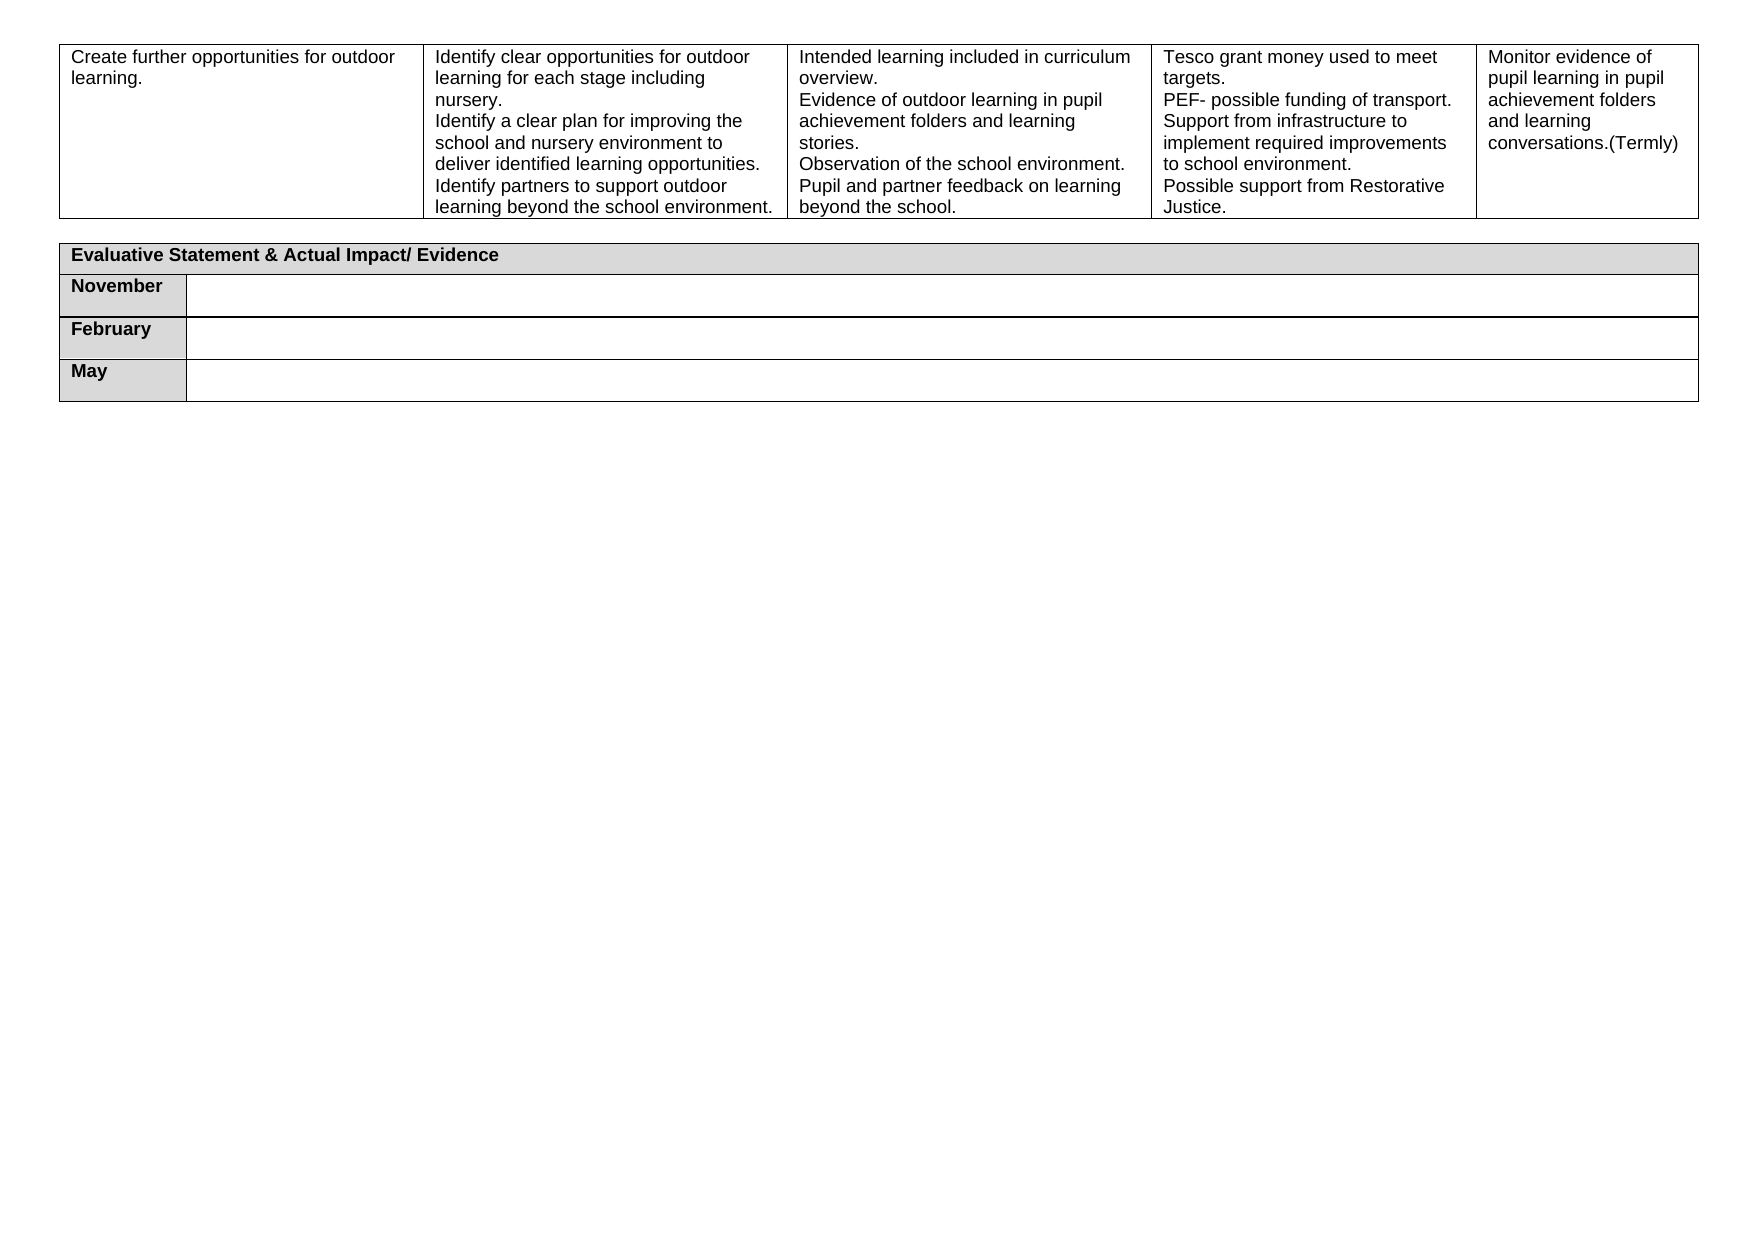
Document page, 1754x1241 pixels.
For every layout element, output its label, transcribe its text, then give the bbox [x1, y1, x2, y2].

table_cell [187, 318, 1698, 358]
table_cell [187, 360, 1698, 401]
table_cell Identify clear opportunities for outdoor learning for each stage including nursery. Identify a clear plan for improving the school and nursery environment to deliver identified learning opportunities. Identify partners to support outdoor learning beyond the school environment. [424, 45, 787, 218]
table_cell Intended learning included in curriculum overview. Evidence of outdoor learning in pupil achievement folders and learning stories. Observation of the school environment. Pupil and partner feedback on learning beyond the school. [788, 45, 1151, 218]
table_cell November [60, 275, 186, 316]
table_header Evaluative Statement & Actual Impact/ Evidence [60, 244, 1698, 274]
table_cell [187, 275, 1698, 316]
table_cell February [60, 318, 186, 358]
table_cell May [60, 360, 186, 401]
table_cell Tesco grant money used to meet targets. PEF- possible funding of transport. Support from infrastructure to implement required improvements to school environment. Possible support from Restorative Justice. [1152, 45, 1476, 218]
table_cell Create further opportunities for outdoor learning. [60, 45, 423, 218]
table_cell Monitor evidence of pupil learning in pupil achievement folders and learning conversations.(Termly) [1477, 45, 1698, 218]
